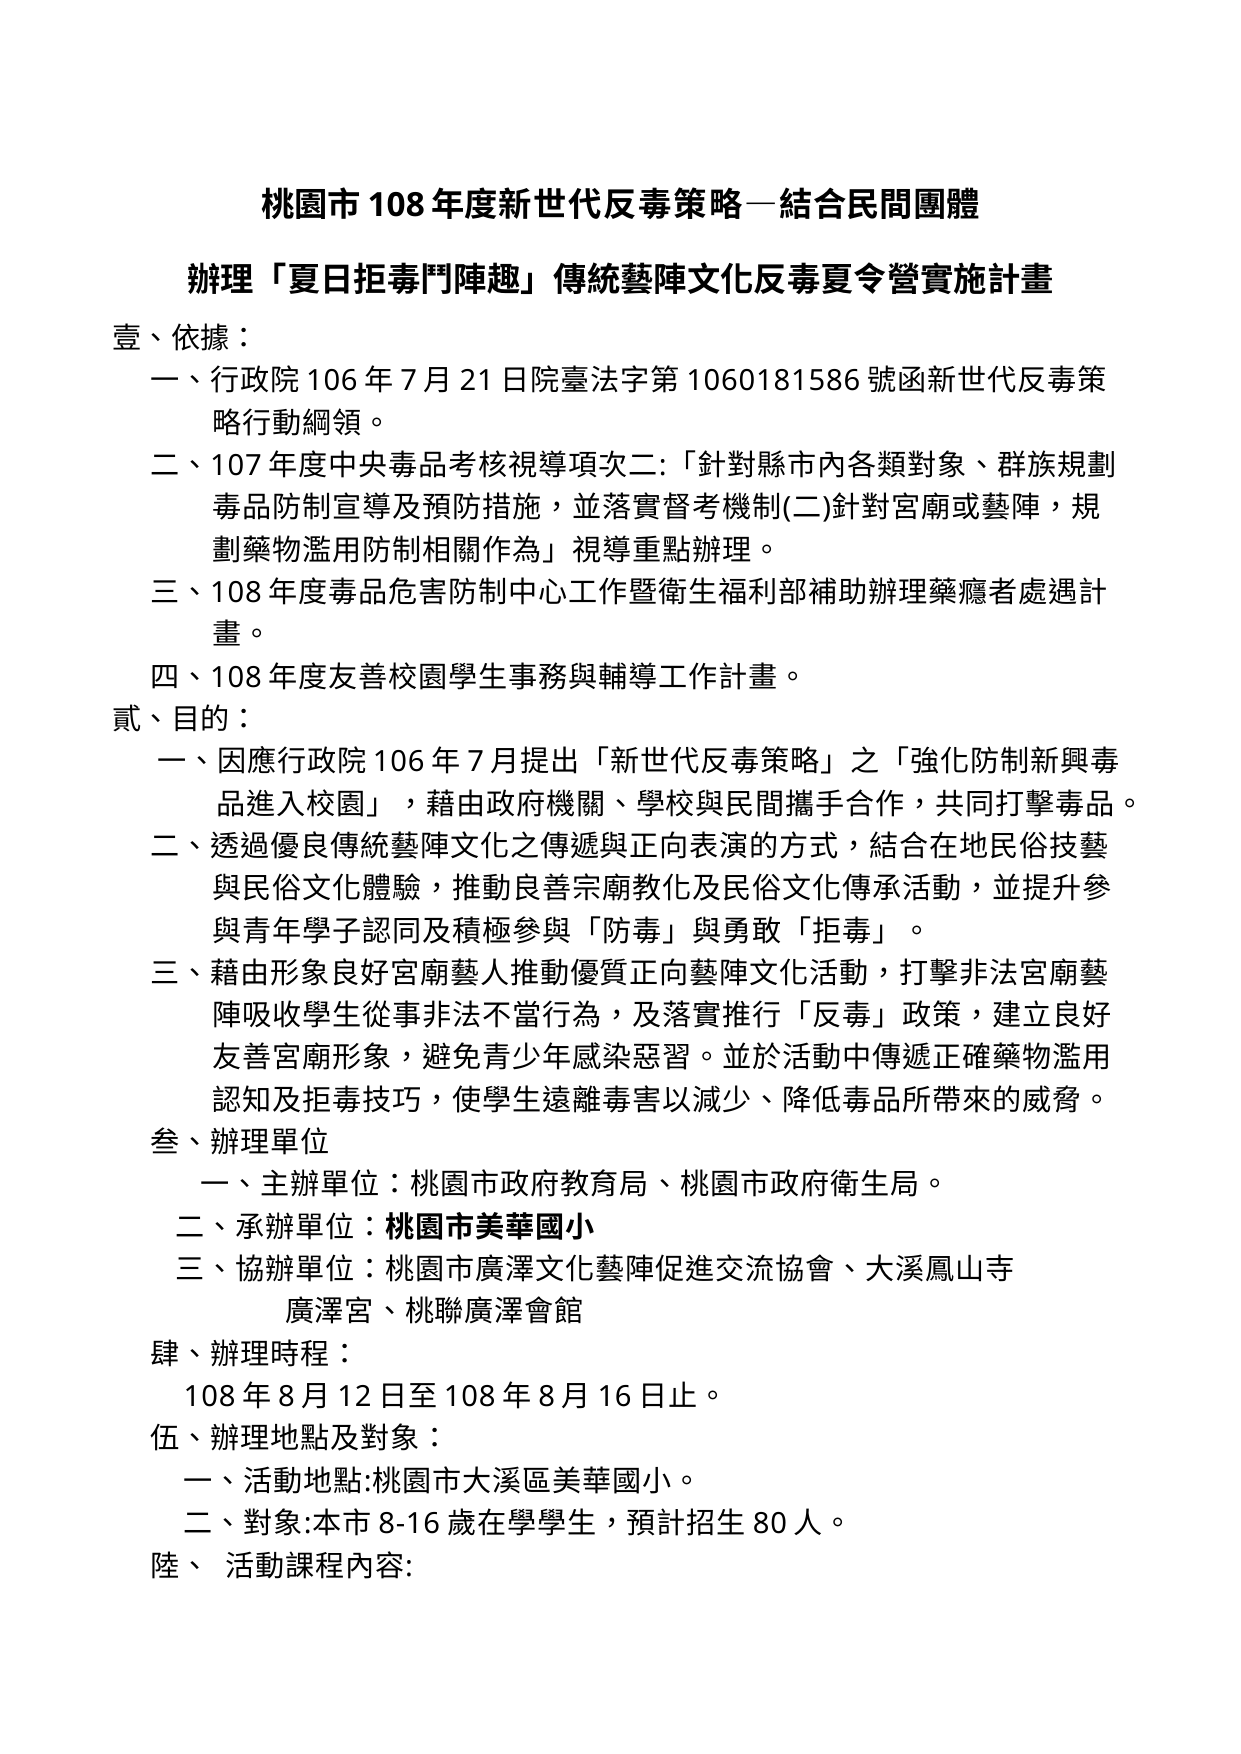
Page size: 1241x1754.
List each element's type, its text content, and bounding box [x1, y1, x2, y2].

text 叁、辦理單位 [150, 1119, 1128, 1161]
text 二、對象:本市8-16歲在學學生，預計招生80人。 [150, 1500, 1128, 1542]
list 透過優良傳統藝陣文化之傳遞與正向表演的方式，結合在地民俗技藝與民俗文化體驗，推動良善宗廟教化及民俗文化傳承活動，並提升參與青年學子認同及積極參與「防毒」與勇敢「拒毒」。 [150, 823, 1128, 949]
list 因應行政院106年7月提出「新世代反毒策略」之「強化防制新興毒品進入校園」，藉由政府機關、學校與民間攜手合作，共同打擊毒品。 [157, 738, 1128, 823]
text 壹、依據： [112, 314, 1128, 357]
list 108年度毒品危害防制中心工作暨衛生福利部補助辦理藥癮者處遇計畫。 [150, 568, 1128, 653]
list 108年度友善校園學生事務與輔導工作計畫。 [150, 653, 1128, 696]
text 辦理「夏日拒毒鬥陣趣」傳統藝陣文化反毒夏令營實施計畫 [112, 239, 1128, 314]
list 107年度中央毒品考核視導項次二:「針對縣市內各類對象、群族規劃毒品防制宣導及預防措施，並落實督考機制(二)針對宮廟或藝陣，規劃藥物濫用防制相關作為」視導重點辦理。 [150, 441, 1128, 568]
list 藉由形象良好宮廟藝人推動優質正向藝陣文化活動，打擊非法宮廟藝陣吸收學生從事非法不當行為，及落實推行「反毒」政策，建立良好友善宮廟形象，避免青少年感染惡習。並於活動中傳遞正確藥物濫用認知及拒毒技巧，使學生遠離毒害以減少、降低毒品所帶來的威脅。 [150, 949, 1128, 1119]
text 一、主辦單位：桃園市政府教育局、桃園市政府衛生局。 [200, 1161, 1128, 1203]
list 行政院106年7月21日院臺法字第1060181586號函新世代反毒策略行動綱領。 [150, 357, 1128, 441]
text 108年8月12日至108年8月16日止。 [150, 1373, 1128, 1415]
text 三、協辦單位：桃園市廣澤文化藝陣促進交流協會、大溪鳳山寺 [150, 1246, 1128, 1288]
list 活動課程內容: [150, 1542, 1128, 1584]
text 伍、辦理地點及對象： [150, 1415, 1128, 1457]
text 肆、辦理時程： [150, 1330, 1128, 1373]
text 一、活動地點:桃園市大溪區美華國小。 [150, 1457, 1128, 1500]
text 廣澤宮、桃聯廣澤會館 [150, 1288, 1128, 1330]
text 二、承辦單位：桃園市美華國小 [150, 1203, 1128, 1246]
text 貳、目的： [112, 696, 1128, 738]
text 桃園市108年度新世代反毒策略—結合民間團體 [112, 164, 1128, 239]
